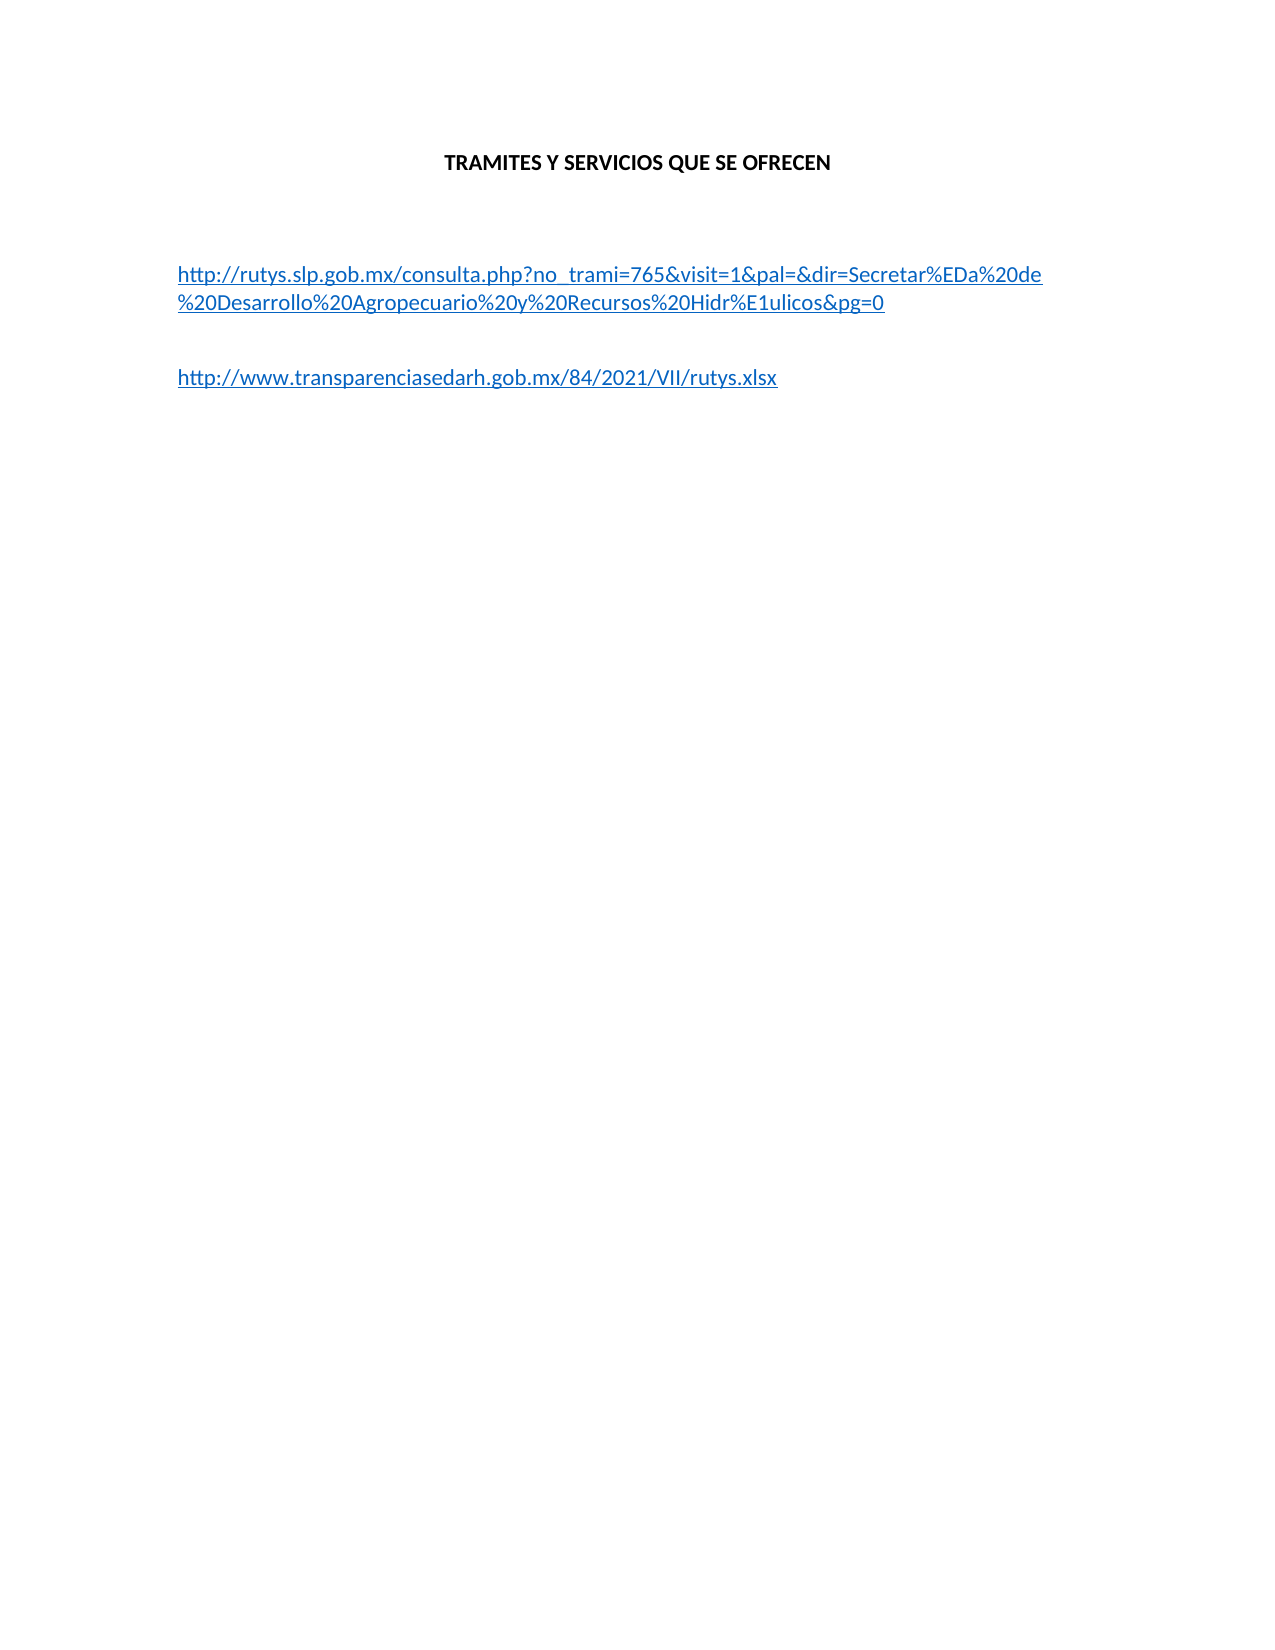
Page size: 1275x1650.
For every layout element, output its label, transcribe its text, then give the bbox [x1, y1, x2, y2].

text http://www.transparenciasedarh.gob.mx/84/2021/VII/rutys.xlsx [177, 363, 1098, 391]
text http://rutys.slp.gob.mx/consulta.php?no_trami=765&visit=1&pal=&dir=Secretar%EDa%20de%20Desarrollo%20Agropecuario%20y%20Recursos%20Hidr%E1ulicos&pg=0 [177, 260, 1098, 316]
text TRAMITES Y SERVICIOS QUE SE OFRECEN [177, 148, 1098, 176]
